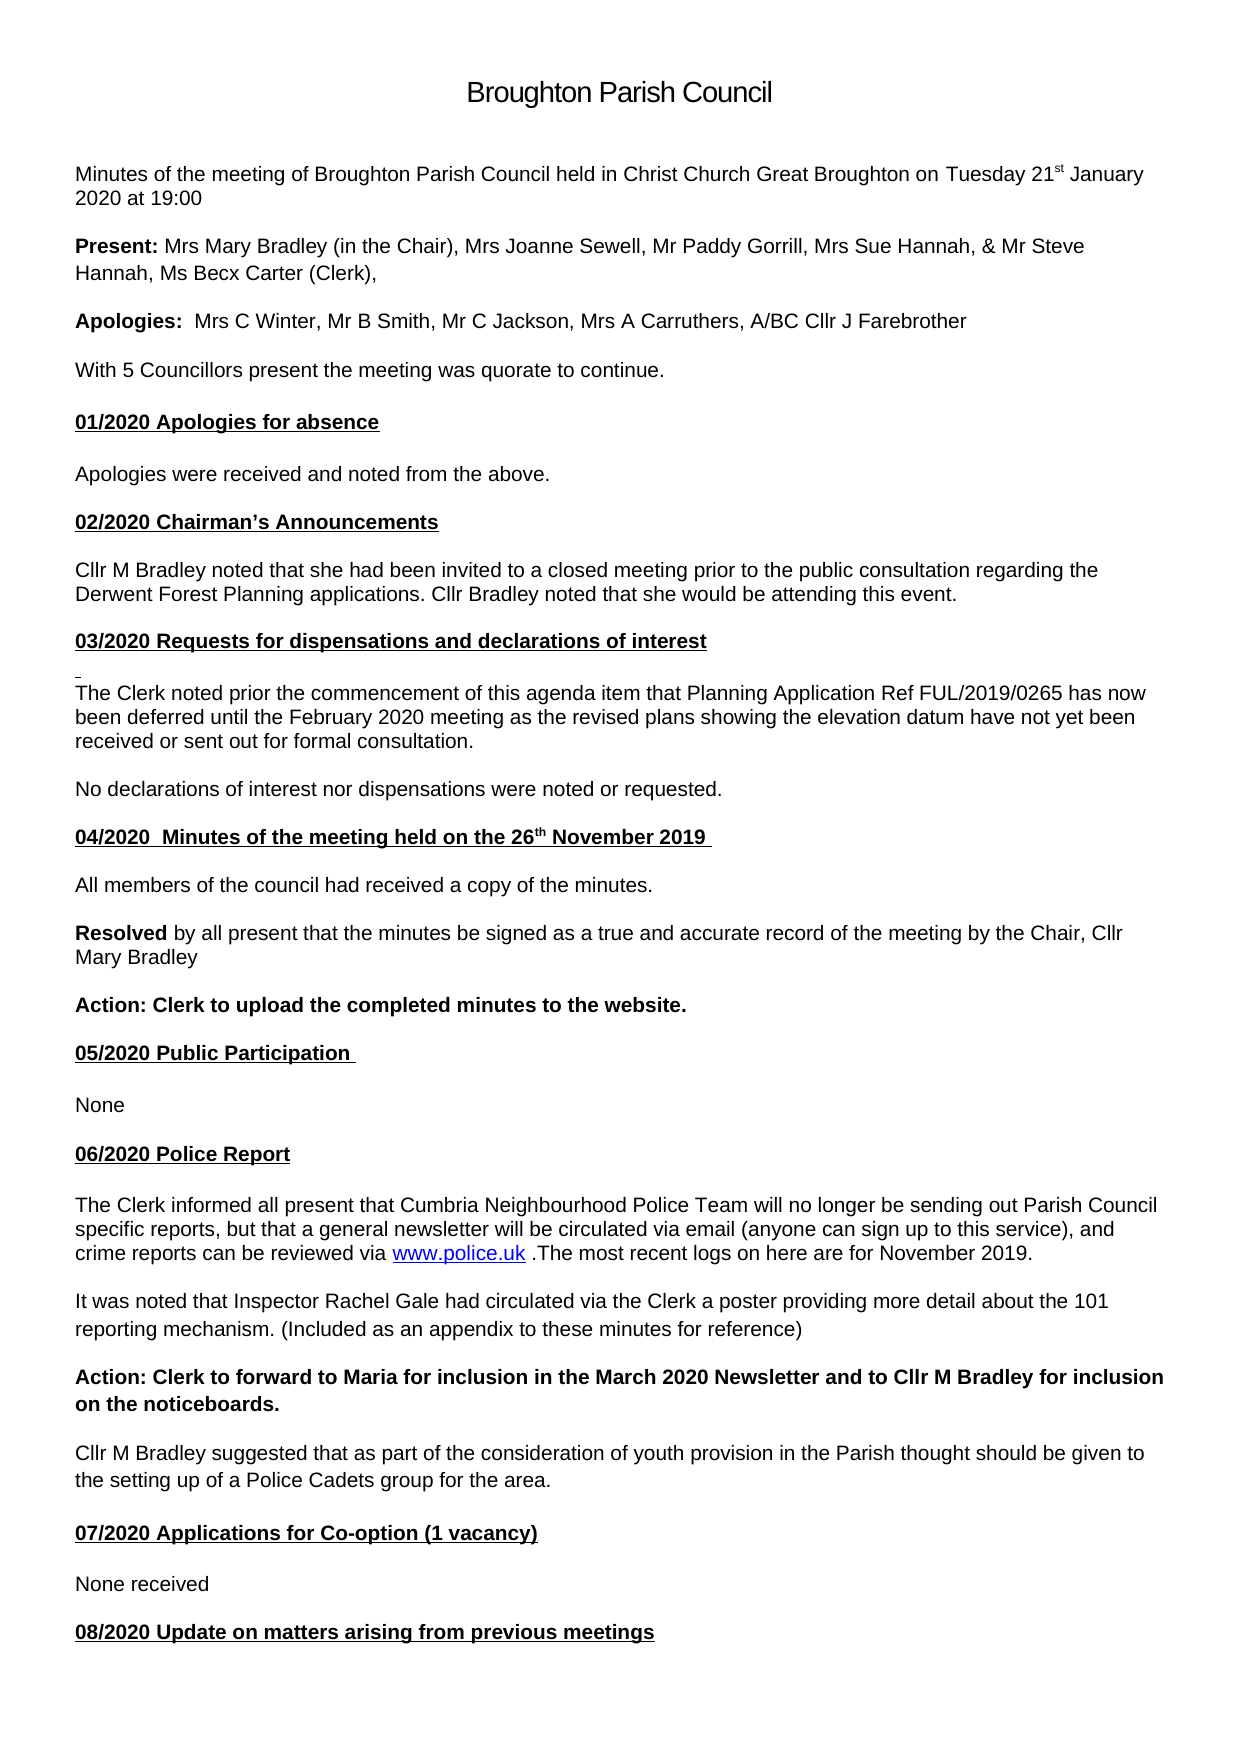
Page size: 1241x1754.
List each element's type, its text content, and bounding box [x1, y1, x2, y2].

text None [75, 1093, 1165, 1117]
text The Clerk noted prior the commencement of this agenda item that Planning Application Ref FUL/2019/0265 has now been deferred until the February 2020 meeting as the revised plans showing the elevation datum have not yet been received or sent out for formal consultation. [75, 681, 1165, 753]
text The Clerk informed all present that Cumbria Neighbourhood Police Team will no longer be sending out Parish Council specific reports, but that a general newsletter will be circulated via email (anyone can sign up to this service), and crime reports can be reviewed via www.police.uk .The most recent logs on here are for November 2019. [75, 1193, 1165, 1265]
text 08/2020 Update on matters arising from previous meetings [75, 1620, 1165, 1644]
text All members of the council had received a copy of the minutes. [75, 873, 1165, 897]
text Cllr M Bradley noted that she had been invited to a closed meeting prior to the public consultation regarding the Derwent Forest Planning applications. Cllr Bradley noted that she would be attending this event. [75, 557, 1165, 605]
text Resolved by all present that the minutes be signed as a true and accurate record of the meeting by the Chair, Cllr Mary Bradley [75, 921, 1165, 969]
title Broughton Parish Council [75, 75, 1165, 108]
text 05/2020 Public Participation [75, 1041, 1165, 1064]
text Cllr M Bradley suggested that as part of the consideration of youth provision in the Parish thought should be given to the setting up of a Police Cadets group for the area. [75, 1441, 1165, 1492]
subtitle 06/2020 Police Report [75, 1142, 1165, 1166]
text None received [75, 1572, 1165, 1596]
text Present: Mrs Mary Bradley (in the Chair), Mrs Joanne Sewell, Mr Paddy Gorrill, Mrs Sue Hannah, & Mr Steve Hannah, Ms Becx Carter (Clerk), [75, 233, 1165, 285]
subtitle 01/2020 Apologies for absence [75, 410, 1165, 434]
subtitle 07/2020 Applications for Co-option (1 vacancy) [75, 1521, 1165, 1544]
text Apologies were received and noted from the above. [75, 462, 1165, 486]
text No declarations of interest nor dispensations were noted or requested. [75, 777, 1165, 801]
text It was noted that Inspector Rachel Gale had circulated via the Clerk a poster providing more detail about the 101 reporting mechanism. (Included as an appendix to these minutes for reference) [75, 1289, 1165, 1340]
text Minutes of the meeting of Broughton Parish Council held in Christ Church Great Broughton on Tuesday 21st January 2020 at 19:00 [75, 162, 1165, 209]
text Apologies: Mrs C Winter, Mr B Smith, Mr C Jackson, Mrs A Carruthers, A/BC Cllr J Farebrother [75, 309, 1165, 333]
text Action: Clerk to forward to Maria for inclusion in the March 2020 Newsletter and to Cllr M Bradley for inclusion on the noticeboards. [75, 1365, 1165, 1416]
text With 5 Councillors present the meeting was quorate to continue. [75, 358, 1165, 382]
text Action: Clerk to upload the completed minutes to the website. [75, 993, 1165, 1017]
text 03/2020 Requests for dispensations and declarations of interest [75, 629, 1165, 653]
text 04/2020 Minutes of the meeting held on the 26th November 2019 [75, 825, 1165, 849]
text 02/2020 Chairman’s Announcements [75, 509, 1165, 533]
